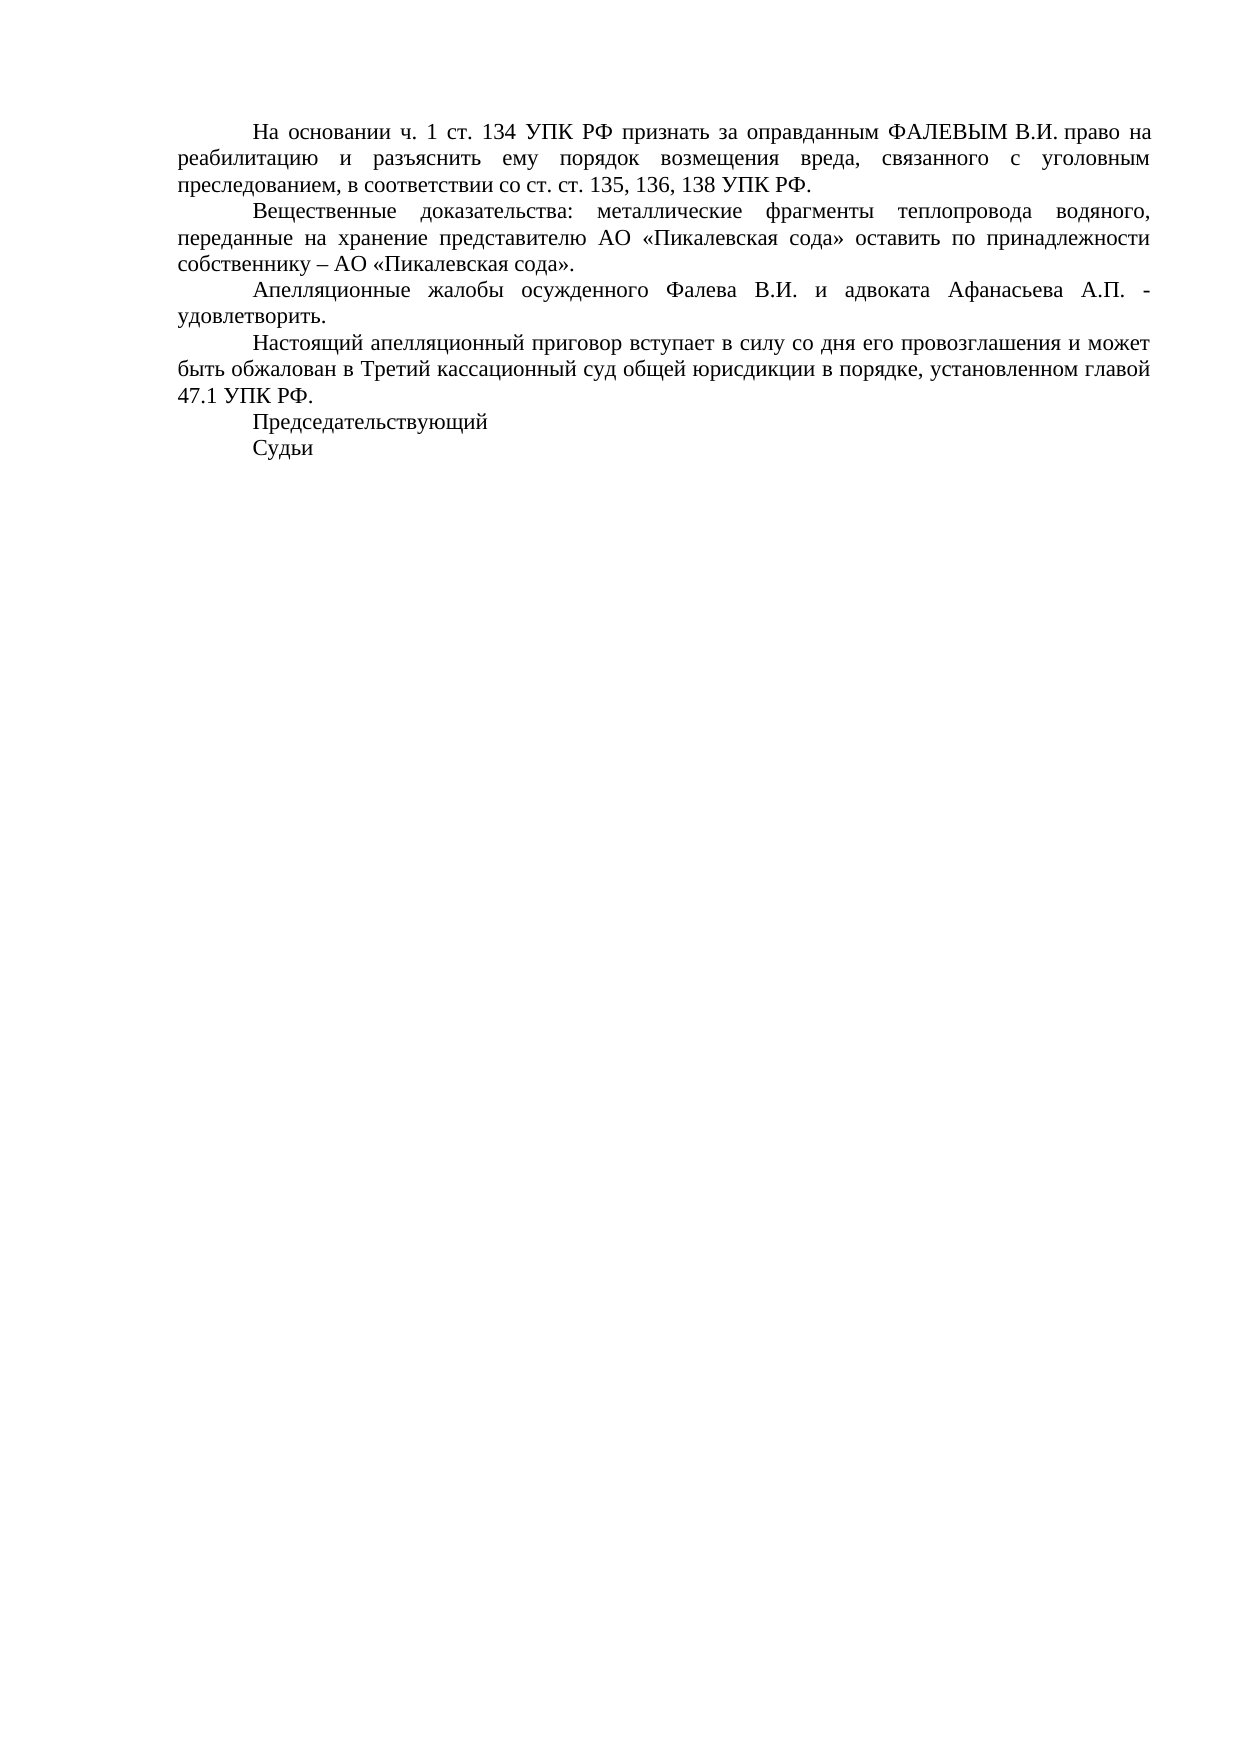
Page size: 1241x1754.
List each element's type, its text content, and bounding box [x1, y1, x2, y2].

text Апелляционные жалобы осужденного Фалева В.И. и адвоката Афанасьева А.П. - удовлетворить. [177, 276, 1152, 329]
text Председательствующий [177, 408, 1152, 434]
text На основании ч. 1 ст. 134 УПК РФ признать за оправданным ФАЛЕВЫМ В.И. право на реабилитацию и разъяснить ему порядок возмещения вреда, связанного с уголовным преследованием, в соответствии со ст. ст. 135, 136, 138 УПК РФ. [177, 118, 1152, 197]
text Настоящий апелляционный приговор вступает в силу со дня его провозглашения и может быть обжалован в Третий кассационный суд общей юрисдикции в порядке, установленном главой 47.1 УПК РФ. [177, 329, 1152, 408]
text Судьи [177, 434, 1152, 461]
text Вещественные доказательства: металлические фрагменты теплопровода водяного, переданные на хранение представителю АО «Пикалевская сода» оставить по принадлежности собственнику – АО «Пикалевская сода». [177, 197, 1152, 276]
